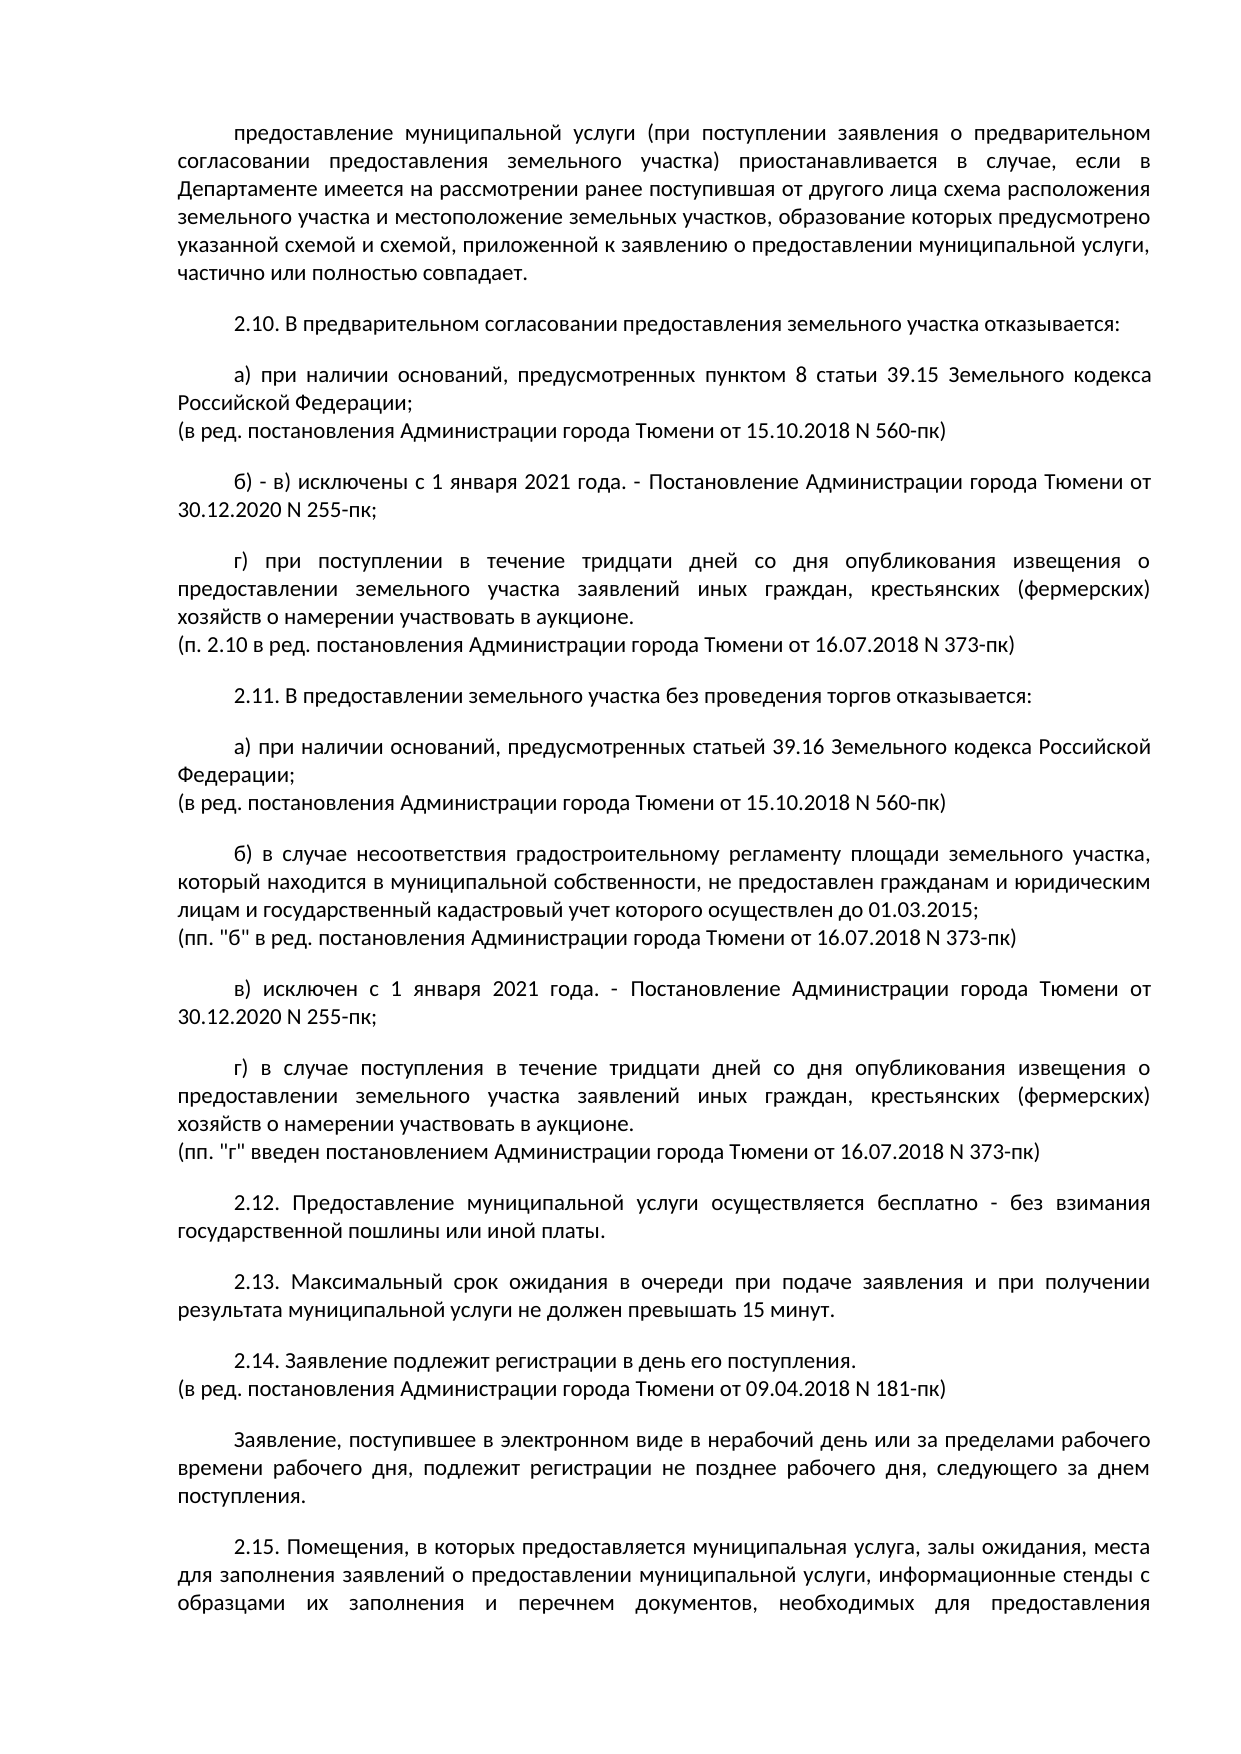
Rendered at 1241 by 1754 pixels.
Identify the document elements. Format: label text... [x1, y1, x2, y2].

text г) в случае поступления в течение тридцати дней со дня опубликования извещения о предоставлении земельного участка заявлений иных граждан, крестьянских (фермерских) хозяйств о намерении участвовать в аукционе. [177, 1053, 1152, 1137]
text (в ред. постановления Администрации города Тюмени от 15.10.2018 N 560-пк) [177, 416, 1152, 444]
text 2.12. Предоставление муниципальной услуги осуществляется бесплатно - без взимания государственной пошлины или иной платы. [177, 1188, 1152, 1244]
text (в ред. постановления Администрации города Тюмени от 15.10.2018 N 560-пк) [177, 788, 1152, 816]
text (пп. "б" в ред. постановления Администрации города Тюмени от 16.07.2018 N 373-пк) [177, 923, 1152, 951]
text 2.11. В предоставлении земельного участка без проведения торгов отказывается: [177, 681, 1152, 709]
text (п. 2.10 в ред. постановления Администрации города Тюмени от 16.07.2018 N 373-пк) [177, 630, 1152, 658]
text а) при наличии оснований, предусмотренных статьей 39.16 Земельного кодекса Российской Федерации; [177, 732, 1152, 788]
text предоставление муниципальной услуги (при поступлении заявления о предварительном согласовании предоставления земельного участка) приостанавливается в случае, если в Департаменте имеется на рассмотрении ранее поступившая от другого лица схема расположения земельного участка и местоположение земельных участков, образование которых предусмотрено указанной схемой и схемой, приложенной к заявлению о предоставлении муниципальной услуги, частично или полностью совпадает. [177, 118, 1152, 286]
text 2.10. В предварительном согласовании предоставления земельного участка отказывается: [177, 309, 1152, 337]
text в) исключен с 1 января 2021 года. - Постановление Администрации города Тюмени от 30.12.2020 N 255-пк; [177, 974, 1152, 1030]
text Заявление, поступившее в электронном виде в нерабочий день или за пределами рабочего времени рабочего дня, подлежит регистрации не позднее рабочего дня, следующего за днем поступления. [177, 1425, 1152, 1509]
text (пп. "г" введен постановлением Администрации города Тюмени от 16.07.2018 N 373-пк) [177, 1137, 1152, 1165]
text 2.14. Заявление подлежит регистрации в день его поступления. [177, 1346, 1152, 1374]
text г) при поступлении в течение тридцати дней со дня опубликования извещения о предоставлении земельного участка заявлений иных граждан, крестьянских (фермерских) хозяйств о намерении участвовать в аукционе. [177, 546, 1152, 630]
text а) при наличии оснований, предусмотренных пунктом 8 статьи 39.15 Земельного кодекса Российской Федерации; [177, 360, 1152, 416]
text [177, 1532, 1152, 1616]
text (в ред. постановления Администрации города Тюмени от 09.04.2018 N 181-пк) [177, 1374, 1152, 1402]
text б) - в) исключены с 1 января 2021 года. - Постановление Администрации города Тюмени от 30.12.2020 N 255-пк; [177, 467, 1152, 523]
text б) в случае несоответствия градостроительному регламенту площади земельного участка, который находится в муниципальной собственности, не предоставлен гражданам и юридическим лицам и государственный кадастровый учет которого осуществлен до 01.03.2015; [177, 839, 1152, 923]
text 2.13. Максимальный срок ожидания в очереди при подаче заявления и при получении результата муниципальной услуги не должен превышать 15 минут. [177, 1267, 1152, 1323]
